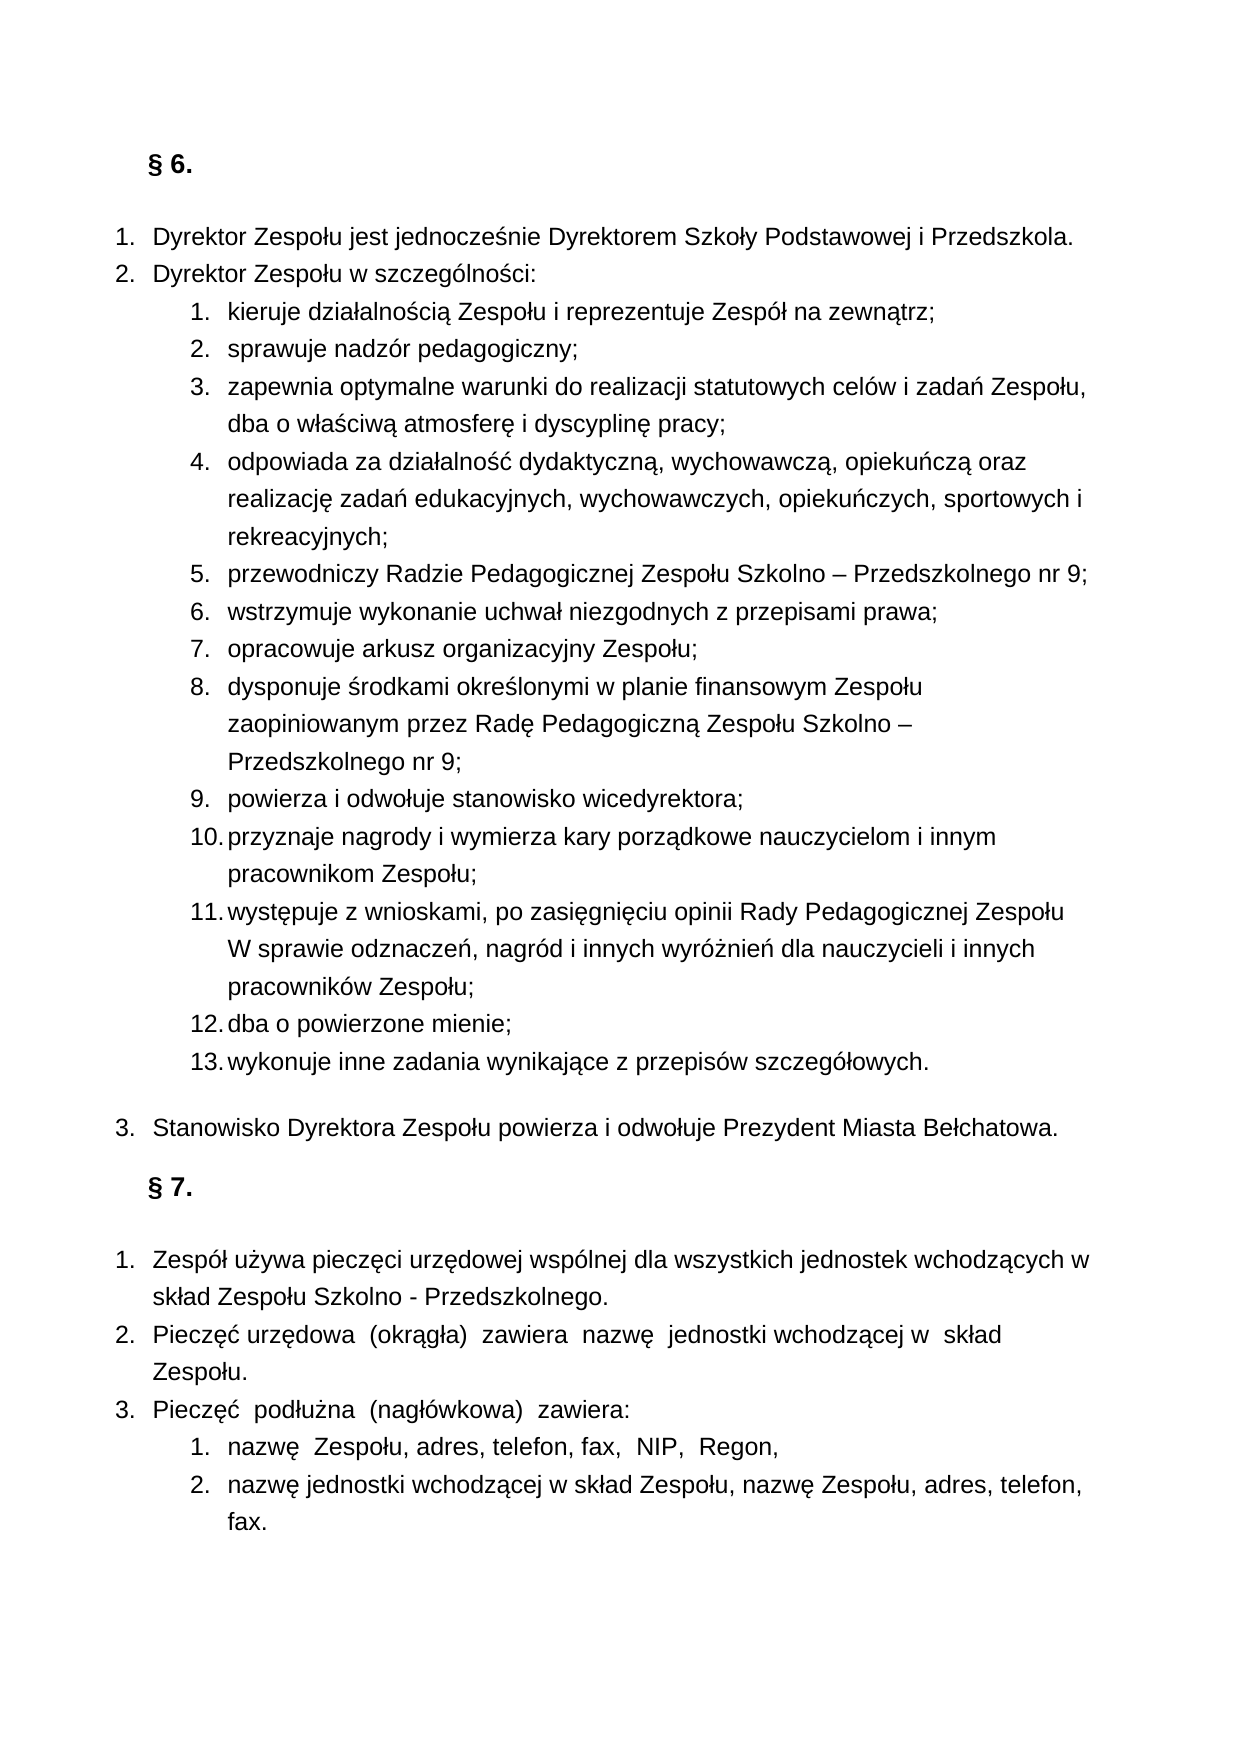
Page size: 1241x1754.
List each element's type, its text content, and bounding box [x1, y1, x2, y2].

list sprawuje nadzór pedagogiczny; [190, 325, 1093, 363]
subtitle § 7. [148, 1171, 1093, 1202]
list Pieczęć urzędowa (okrągła) zawiera nazwę jednostki wchodzącej w skład Zespołu. [115, 1311, 1093, 1386]
list dysponuje środkami określonymi w planie finansowym Zespołu zaopiniowanym przez Radę Pedagogiczną Zespołu Szkolno – Przedszkolnego nr 9; [190, 663, 1093, 775]
list wstrzymuje wykonanie uchwał niezgodnych z przepisami prawa; [190, 588, 1093, 625]
list powierza i odwołuje stanowisko wicedyrektora; [190, 775, 1093, 813]
list Dyrektor Zespołu jest jednocześnie Dyrektorem Szkoły Podstawowej i Przedszkola. [115, 213, 1093, 250]
list Dyrektor Zespołu w szczególności: [115, 250, 1093, 288]
list nazwę Zespołu, adres, telefon, fax, NIP, Regon, [190, 1424, 1093, 1461]
subtitle § 6. [148, 148, 1093, 179]
list zapewnia optymalne warunki do realizacji statutowych celów i zadań Zespołu, dba o właściwą atmosferę i dyscyplinę pracy; [190, 363, 1093, 438]
list Zespół używa pieczęci urzędowej wspólnej dla wszystkich jednostek wchodzących w skład Zespołu Szkolno - Przedszkolnego. [115, 1236, 1093, 1311]
list przyznaje nagrody i wymierza kary porządkowe nauczycielom i innym pracownikom Zespołu; [190, 813, 1093, 888]
list przewodniczy Radzie Pedagogicznej Zespołu Szkolno – Przedszkolnego nr 9; [190, 550, 1093, 588]
list Stanowisko Dyrektora Zespołu powierza i odwołuje Prezydent Miasta Bełchatowa. [115, 1104, 1093, 1142]
list nazwę jednostki wchodzącej w skład Zespołu, nazwę Zespołu, adres, telefon, fax. [190, 1461, 1093, 1536]
list występuje z wnioskami, po zasięgnięciu opinii Rady Pedagogicznej Zespołu W sprawie odznaczeń, nagród i innych wyróżnień dla nauczycieli i innych pracowników Zespołu; [190, 888, 1093, 1000]
list dba o powierzone mienie; [190, 1000, 1093, 1038]
list kieruje działalnością Zespołu i reprezentuje Zespół na zewnątrz; [190, 288, 1093, 325]
list wykonuje inne zadania wynikające z przepisów szczegółowych. [190, 1038, 1093, 1075]
list opracowuje arkusz organizacyjny Zespołu; [190, 625, 1093, 663]
list Pieczęć podłużna (nagłówkowa) zawiera: [115, 1386, 1093, 1424]
list odpowiada za działalność dydaktyczną, wychowawczą, opiekuńczą oraz realizację zadań edukacyjnych, wychowawczych, opiekuńczych, sportowych i rekreacyjnych; [190, 438, 1093, 550]
